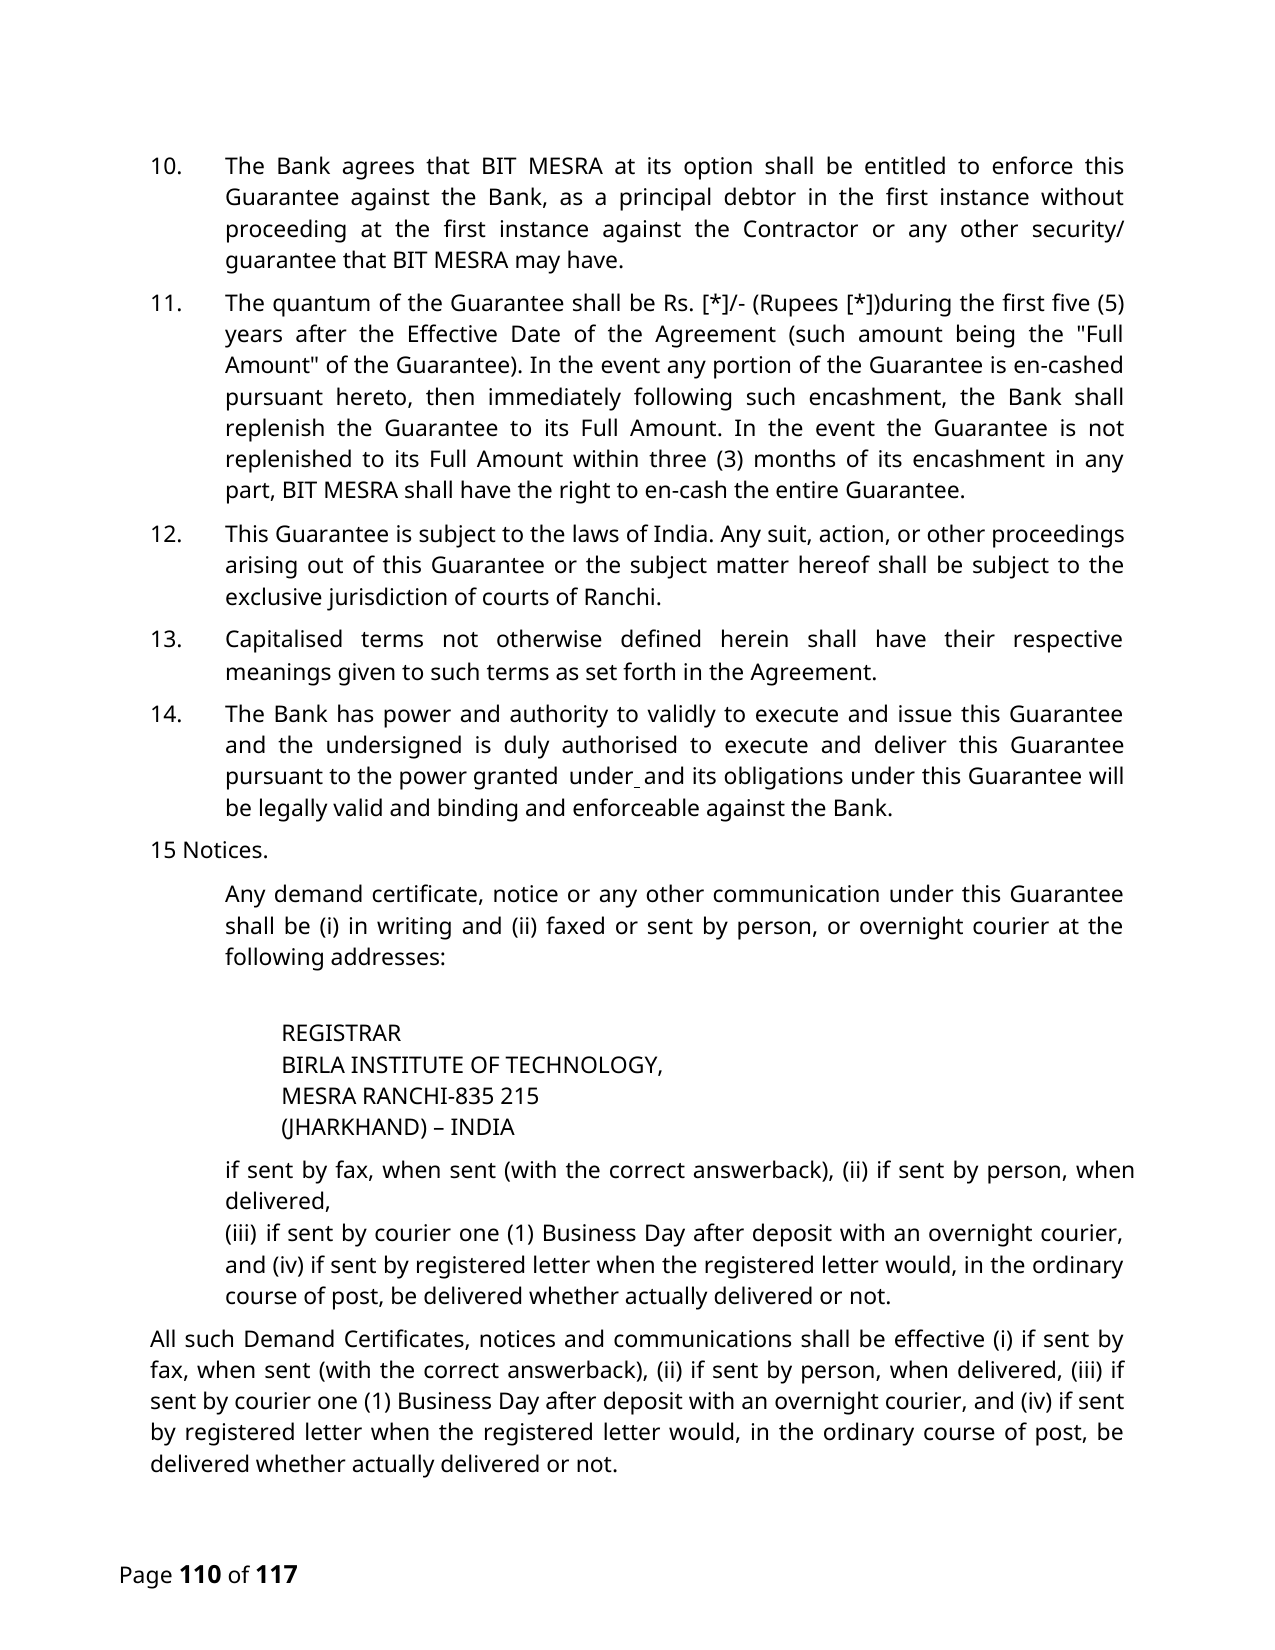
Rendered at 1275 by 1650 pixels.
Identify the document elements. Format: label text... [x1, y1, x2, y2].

list if sent by courier one (1) Business Day after deposit with an overnight courier, and (iv) if sent by registered letter when the registered letter would, in the ordinary course of post, be delivered whether actually delivered or not. [225, 1217, 1125, 1311]
text REGISTRAR [281, 1016, 1137, 1048]
list The Bank has power and authority to validly to execute and issue this Guarantee and the undersigned is duly authorised to execute and deliver this Guarantee pursuant to the power granted under and its obligations under this Guarantee will be legally valid and binding and enforceable against the Bank. [150, 698, 1125, 823]
list The Bank agrees that BIT MESRA at its option shall be entitled to enforce this Guarantee against the Bank, as a principal debtor in the first instance without proceeding at the first instance against the Contractor or any other security/ guarantee that BIT MESRA may have. [150, 150, 1125, 276]
list The quantum of the Guarantee shall be Rs. [*]/- (Rupees [*])during the first five (5) years after the Effective Date of the Agreement (such amount being the "Full Amount" of the Guarantee). In the event any portion of the Guarantee is en-cashed pursuant hereto, then immediately following such encashment, the Bank shall replenish the Guarantee to its Full Amount. In the event the Guarantee is not replenished to its Full Amount within three (3) months of its encashment in any part, BIT MESRA shall have the right to en-cash the entire Guarantee. [150, 287, 1125, 506]
text BIRLA INSTITUTE OF TECHNOLOGY, MESRA RANCHI-835 215 (JHARKHAND) – INDIA [281, 1049, 676, 1142]
list Capitalised terms not otherwise defined herein shall have their respective meanings given to such terms as set forth in the Agreement. [150, 623, 1124, 687]
list This Guarantee is subject to the laws of India. Any suit, action, or other proceedings arising out of this Guarantee or the subject matter hereof shall be subject to the exclusive jurisdiction of courts of Ranchi. [150, 518, 1126, 612]
text 15 Notices. [150, 834, 1137, 866]
text if sent by fax, when sent (with the correct answerback), (ii) if sent by person, when delivered, [225, 1154, 1137, 1216]
text All such Demand Certificates, notices and communications shall be effective (i) if sent by fax, when sent (with the correct answerback), (ii) if sent by person, when delivered, (iii) if sent by courier one (1) Business Day after deposit with an overnight courier, and (iv) if sent by registered letter when the registered letter would, in the ordinary course of post, be delivered whether actually delivered or not. [150, 1323, 1126, 1479]
text Any demand certificate, notice or any other communication under this Guarantee shall be (i) in writing and (ii) faxed or sent by person, or overnight courier at the following addresses: [225, 878, 1125, 972]
